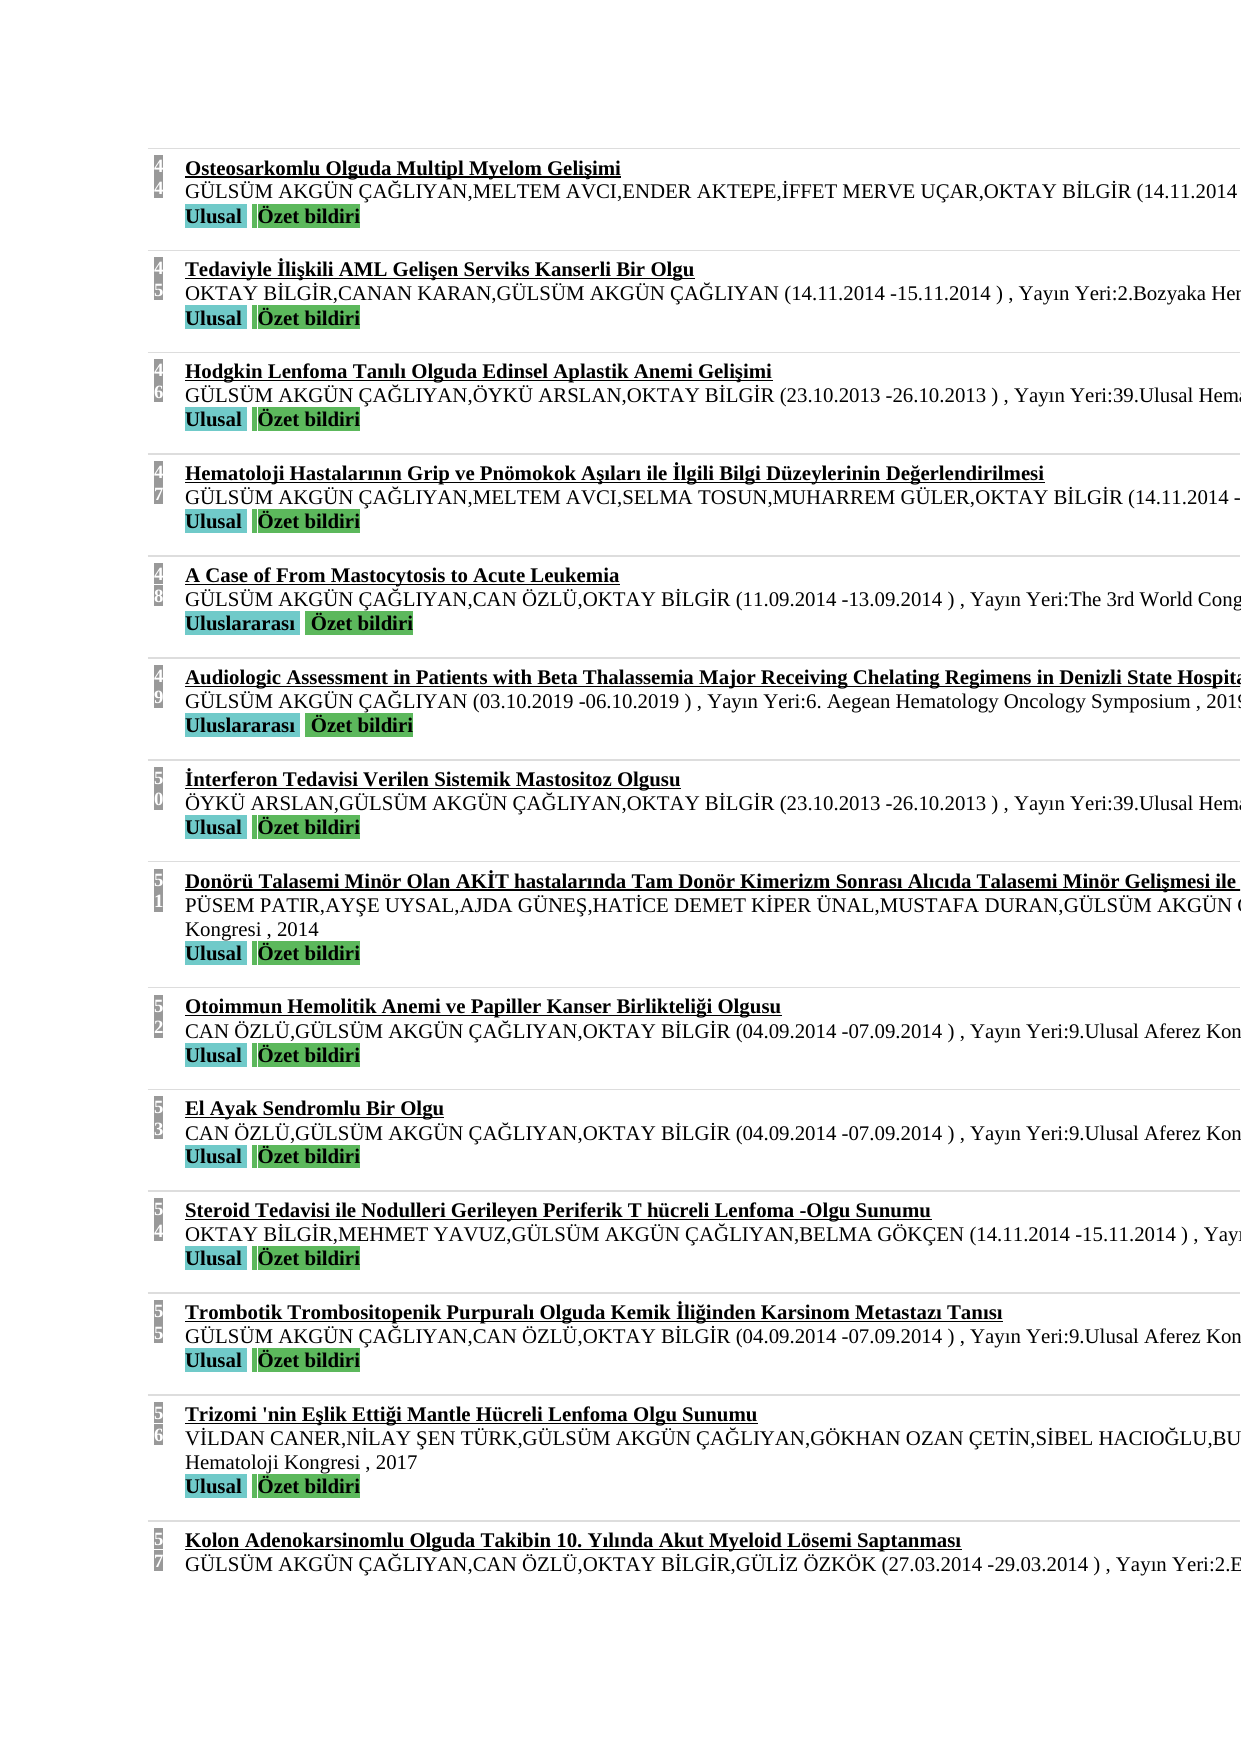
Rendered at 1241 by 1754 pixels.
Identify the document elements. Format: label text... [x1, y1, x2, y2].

table_cell A Case of From Mastocytosis to Acute Leukemia GÜLSÜM AKGÜN ÇAĞLIYAN,CAN ÖZLÜ,OKTAY BİLGİR (11.09.2014 -13.09.2014 ) , Yayın Yeri:The 3rd World Congress on Contoversies in Hematology , 2014 Uluslararası Özet bildiri [179, 557, 1240, 657]
table_cell 48 [148, 557, 179, 657]
table_cell İnterferon Tedavisi Verilen Sistemik Mastositoz Olgusu ÖYKÜ ARSLAN,GÜLSÜM AKGÜN ÇAĞLIYAN,OKTAY BİLGİR (23.10.2013 -26.10.2013 ) , Yayın Yeri:39.Ulusal Hematoloji Kongresi , 2013 Ulusal Özet bildiri [179, 761, 1240, 861]
table_cell 57 [148, 1522, 179, 1582]
table_cell Otoimmun Hemolitik Anemi ve Papiller Kanser Birlikteliği Olgusu CAN ÖZLÜ,GÜLSÜM AKGÜN ÇAĞLIYAN,OKTAY BİLGİR (04.09.2014 -07.09.2014 ) , Yayın Yeri:9.Ulusal Aferez Kongresi , 2014 Ulusal Özet bildiri [179, 988, 1240, 1088]
table_cell 50 [148, 761, 179, 861]
table_cell Trombotik Trombositopenik Purpuralı Olguda Kemik İliğinden Karsinom Metastazı Tanısı GÜLSÜM AKGÜN ÇAĞLIYAN,CAN ÖZLÜ,OKTAY BİLGİR (04.09.2014 -07.09.2014 ) , Yayın Yeri:9.Ulusal Aferez Kongresi , 2014 Ulusal Özet bildiri [179, 1294, 1240, 1394]
table_cell Hodgkin Lenfoma Tanılı Olguda Edinsel Aplastik Anemi Gelişimi GÜLSÜM AKGÜN ÇAĞLIYAN,ÖYKÜ ARSLAN,OKTAY BİLGİR (23.10.2013 -26.10.2013 ) , Yayın Yeri:39.Ulusal Hematoloji Kongresi , 2013 Ulusal Özet bildiri [179, 353, 1240, 453]
table_cell Hematoloji Hastalarının Grip ve Pnömokok Aşıları ile İlgili Bilgi Düzeylerinin Değerlendirilmesi GÜLSÜM AKGÜN ÇAĞLIYAN,MELTEM AVCI,SELMA TOSUN,MUHARREM GÜLER,OKTAY BİLGİR (14.11.2014 -15.11.2014 ) , Yayın Yeri:2.Bozyaka Hematoloji Sempozyumu , 2014 Ulusal Özet bildiri [179, 455, 1240, 555]
table_cell 47 [148, 455, 179, 555]
table_cell Steroid Tedavisi ile Nodulleri Gerileyen Periferik T hücreli Lenfoma -Olgu Sunumu OKTAY BİLGİR,MEHMET YAVUZ,GÜLSÜM AKGÜN ÇAĞLIYAN,BELMA GÖKÇEN (14.11.2014 -15.11.2014 ) , Yayın Yeri:2.Bozyaka Hematoloji Sempozyumu , 2014 Ulusal Özet bildiri [179, 1192, 1240, 1292]
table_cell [179, 1522, 1240, 1582]
table_cell 45 [148, 251, 179, 351]
table_cell Tedaviyle İlişkili AML Gelişen Serviks Kanserli Bir Olgu OKTAY BİLGİR,CANAN KARAN,GÜLSÜM AKGÜN ÇAĞLIYAN (14.11.2014 -15.11.2014 ) , Yayın Yeri:2.Bozyaka Hematoloji Sempozyumu , 2014 Ulusal Özet bildiri [179, 251, 1240, 351]
table_cell 53 [148, 1090, 179, 1190]
table_cell Osteosarkomlu Olguda Multipl Myelom Gelişimi GÜLSÜM AKGÜN ÇAĞLIYAN,MELTEM AVCI,ENDER AKTEPE,İFFET MERVE UÇAR,OKTAY BİLGİR (14.11.2014 -15.11.2014 ) , Yayın Yeri:2.Bozyaka Hematoloji Sempozyumu , 2014 Ulusal Özet bildiri [179, 149, 1240, 249]
table_cell 46 [148, 353, 179, 453]
table_cell 52 [148, 988, 179, 1088]
table_cell 55 [148, 1294, 179, 1394]
table_cell 54 [148, 1192, 179, 1292]
table_cell Trizomi 'nin Eşlik Ettiği Mantle Hücreli Lenfoma Olgu Sunumu VİLDAN CANER,NİLAY ŞEN TÜRK,GÜLSÜM AKGÜN ÇAĞLIYAN,GÖKHAN OZAN ÇETİN,SİBEL HACIOĞLU,BURCU ALBUZ,BİLGE SARIKEPE (01.11.2017 -04.11.2017 ) , Yayın Yeri:43.Ulusal Hematoloji Kongresi , 2017 Ulusal Özet bildiri [179, 1396, 1240, 1520]
table_cell Donörü Talasemi Minör Olan AKİT hastalarında Tam Donör Kimerizm Sonrası Alıcıda Talasemi Minör Gelişmesi ile İlgili Olgu Serisi PÜSEM PATIR,AYŞE UYSAL,AJDA GÜNEŞ,HATİCE DEMET KİPER ÜNAL,MUSTAFA DURAN,GÜLSÜM AKGÜN ÇAĞLIYAN,FİLİZ VURAL (04.09.2014 -07.09.2014 ) , Yayın Yeri:9.Ulusal Aferez Kongresi , 2014 Ulusal Özet bildiri [179, 862, 1240, 987]
table_cell 44 [148, 149, 179, 249]
table_cell 49 [148, 659, 179, 759]
table_cell El Ayak Sendromlu Bir Olgu CAN ÖZLÜ,GÜLSÜM AKGÜN ÇAĞLIYAN,OKTAY BİLGİR (04.09.2014 -07.09.2014 ) , Yayın Yeri:9.Ulusal Aferez Kongresi , 2014 Ulusal Özet bildiri [179, 1090, 1240, 1190]
table_cell 51 [148, 862, 179, 987]
table_cell Audiologic Assessment in Patients with Beta Thalassemia Major Receiving Chelating Regimens in Denizli State Hospital: Single Center Experience GÜLSÜM AKGÜN ÇAĞLIYAN (03.10.2019 -06.10.2019 ) , Yayın Yeri:6. Aegean Hematology Oncology Symposium , 2019 Uluslararası Özet bildiri [179, 659, 1240, 759]
table_cell 56 [148, 1396, 179, 1520]
